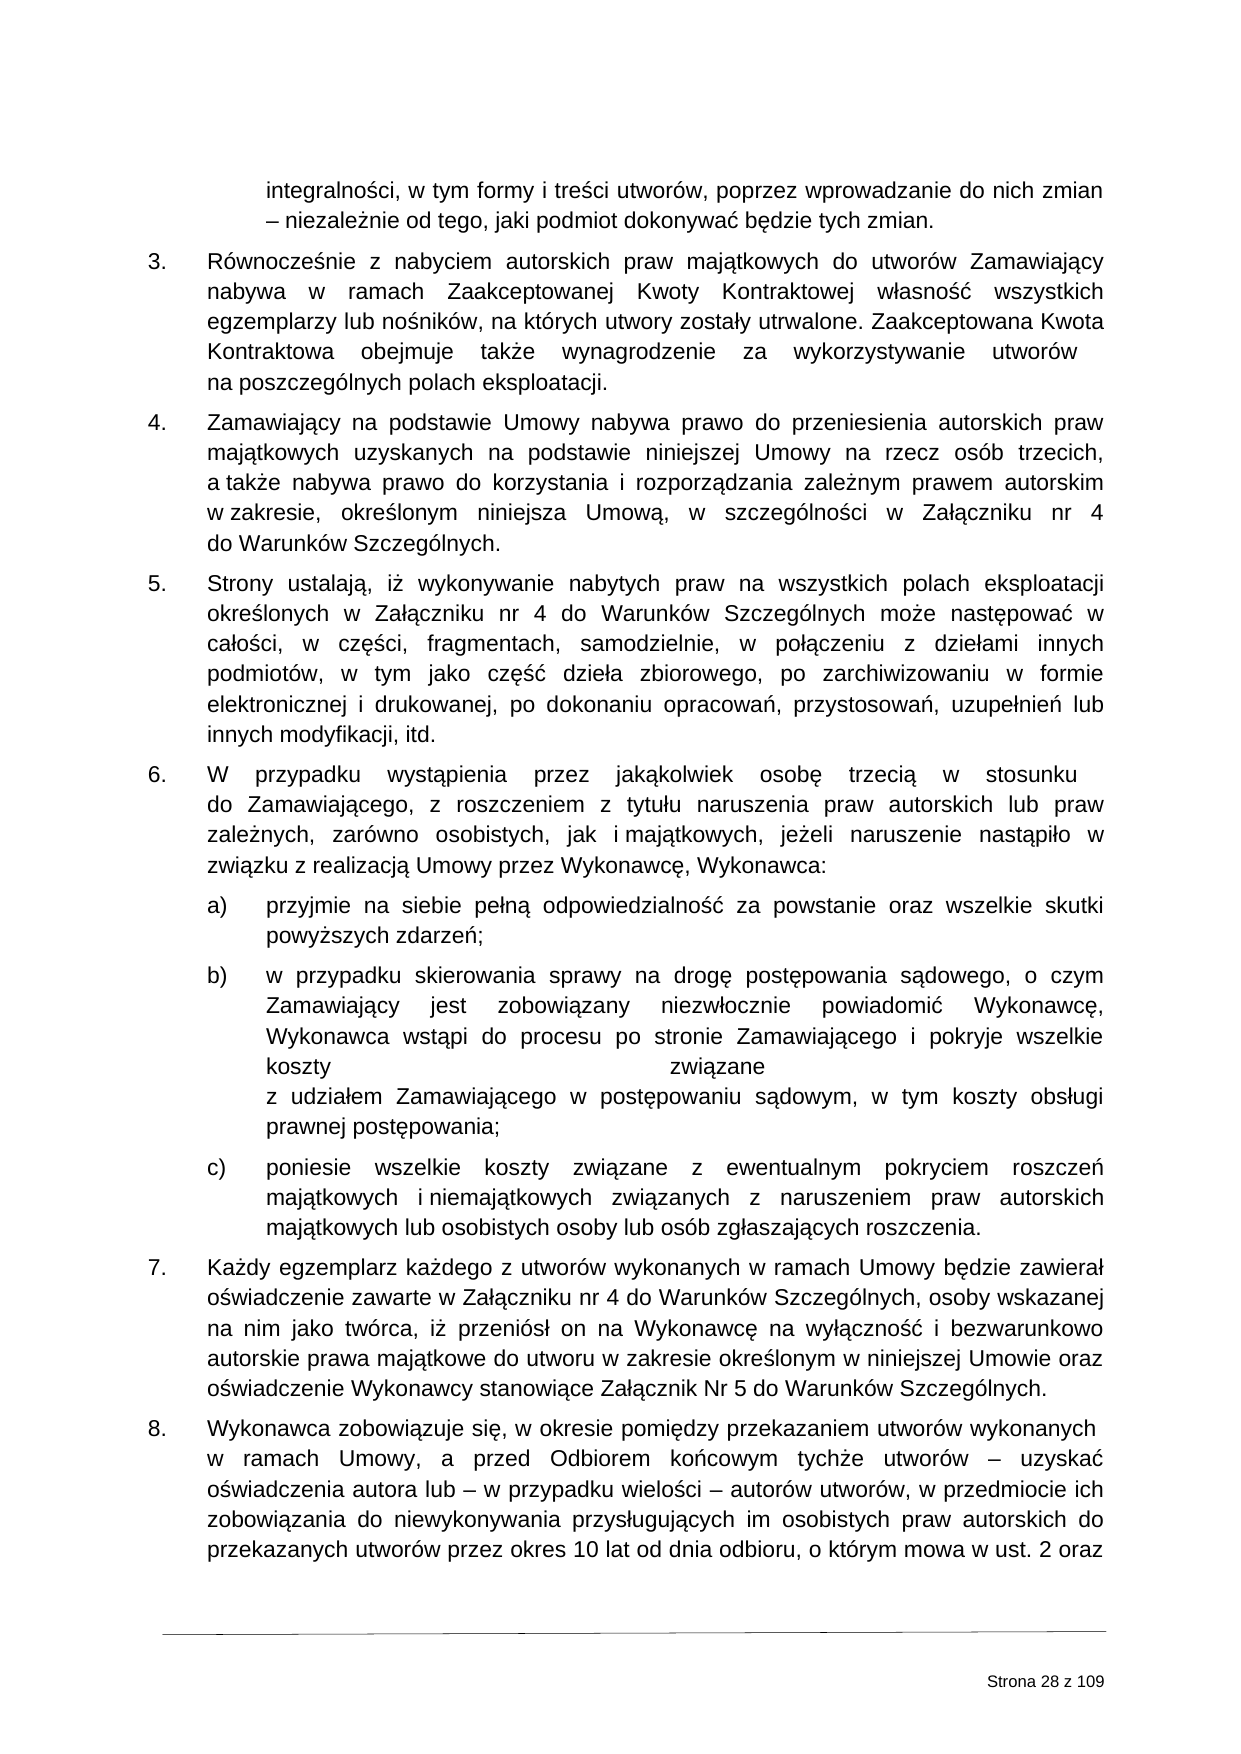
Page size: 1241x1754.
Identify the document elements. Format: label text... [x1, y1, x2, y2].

list poniesie wszelkie koszty związane z ewentualnym pokryciem roszczeń majątkowych i niemajątkowych związanych z naruszeniem praw autorskich majątkowych lub osobistych osoby lub osób zgłaszających roszczenia. [207, 1153, 1104, 1240]
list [148, 1415, 1104, 1562]
list Strony ustalają, iż wykonywanie nabytych praw na wszystkich polach eksploatacji określonych w Załączniku nr 4 do Warunków Szczególnych może następować w całości, w części, fragmentach, samodzielnie, w połączeniu z dziełami innych podmiotów, w tym jako część dzieła zbiorowego, po zarchiwizowaniu w formie elektronicznej i drukowanej, po dokonaniu opracowań, przystosowań, uzupełnień lub innych modyfikacji, itd. [148, 570, 1104, 747]
list przyjmie na siebie pełną odpowiedzialność za powstanie oraz wszelkie skutki powyższych zdarzeń; [207, 892, 1104, 948]
list Równocześnie z nabyciem autorskich praw majątkowych do utworów Zamawiający nabywa w ramach Zaakceptowanej Kwoty Kontraktowej własność wszystkich egzemplarzy lub nośników, na których utwory zostały utrwalone. Zaakceptowana Kwota Kontraktowa obejmuje także wynagrodzenie za wykorzystywanie utworów na poszczególnych polach eksploatacji. [148, 248, 1104, 395]
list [207, 177, 1104, 234]
list W przypadku wystąpienia przez jakąkolwiek osobę trzecią w stosunku do Zamawiającego, z roszczeniem z tytułu naruszenia praw autorskich lub praw zależnych, zarówno osobistych, jak i majątkowych, jeżeli naruszenie nastąpiło w związku z realizacją Umowy przez Wykonawcę, Wykonawca: [148, 761, 1104, 878]
list w przypadku skierowania sprawy na drogę postępowania sądowego, o czym Zamawiający jest zobowiązany niezwłocznie powiadomić Wykonawcę, Wykonawca wstąpi do procesu po stronie Zamawiającego i pokryje wszelkie koszty związane z udziałem Zamawiającego w postępowaniu sądowym, w tym koszty obsługi prawnej postępowania; [207, 962, 1104, 1139]
list Zamawiający na podstawie Umowy nabywa prawo do przeniesienia autorskich praw majątkowych uzyskanych na podstawie niniejszej Umowy na rzecz osób trzecich, a także nabywa prawo do korzystania i rozporządzania zależnym prawem autorskim w zakresie, określonym niniejsza Umową, w szczególności w Załączniku nr 4 do Warunków Szczególnych. [148, 409, 1104, 556]
list Każdy egzemplarz każdego z utworów wykonanych w ramach Umowy będzie zawierał oświadczenie zawarte w Załączniku nr 4 do Warunków Szczególnych, osoby wskazanej na nim jako twórca, iż przeniósł on na Wykonawcę na wyłączność i bezwarunkowo autorskie prawa majątkowe do utworu w zakresie określonym w niniejszej Umowie oraz oświadczenie Wykonawcy stanowiące Załącznik Nr 5 do Warunków Szczególnych. [148, 1254, 1104, 1401]
